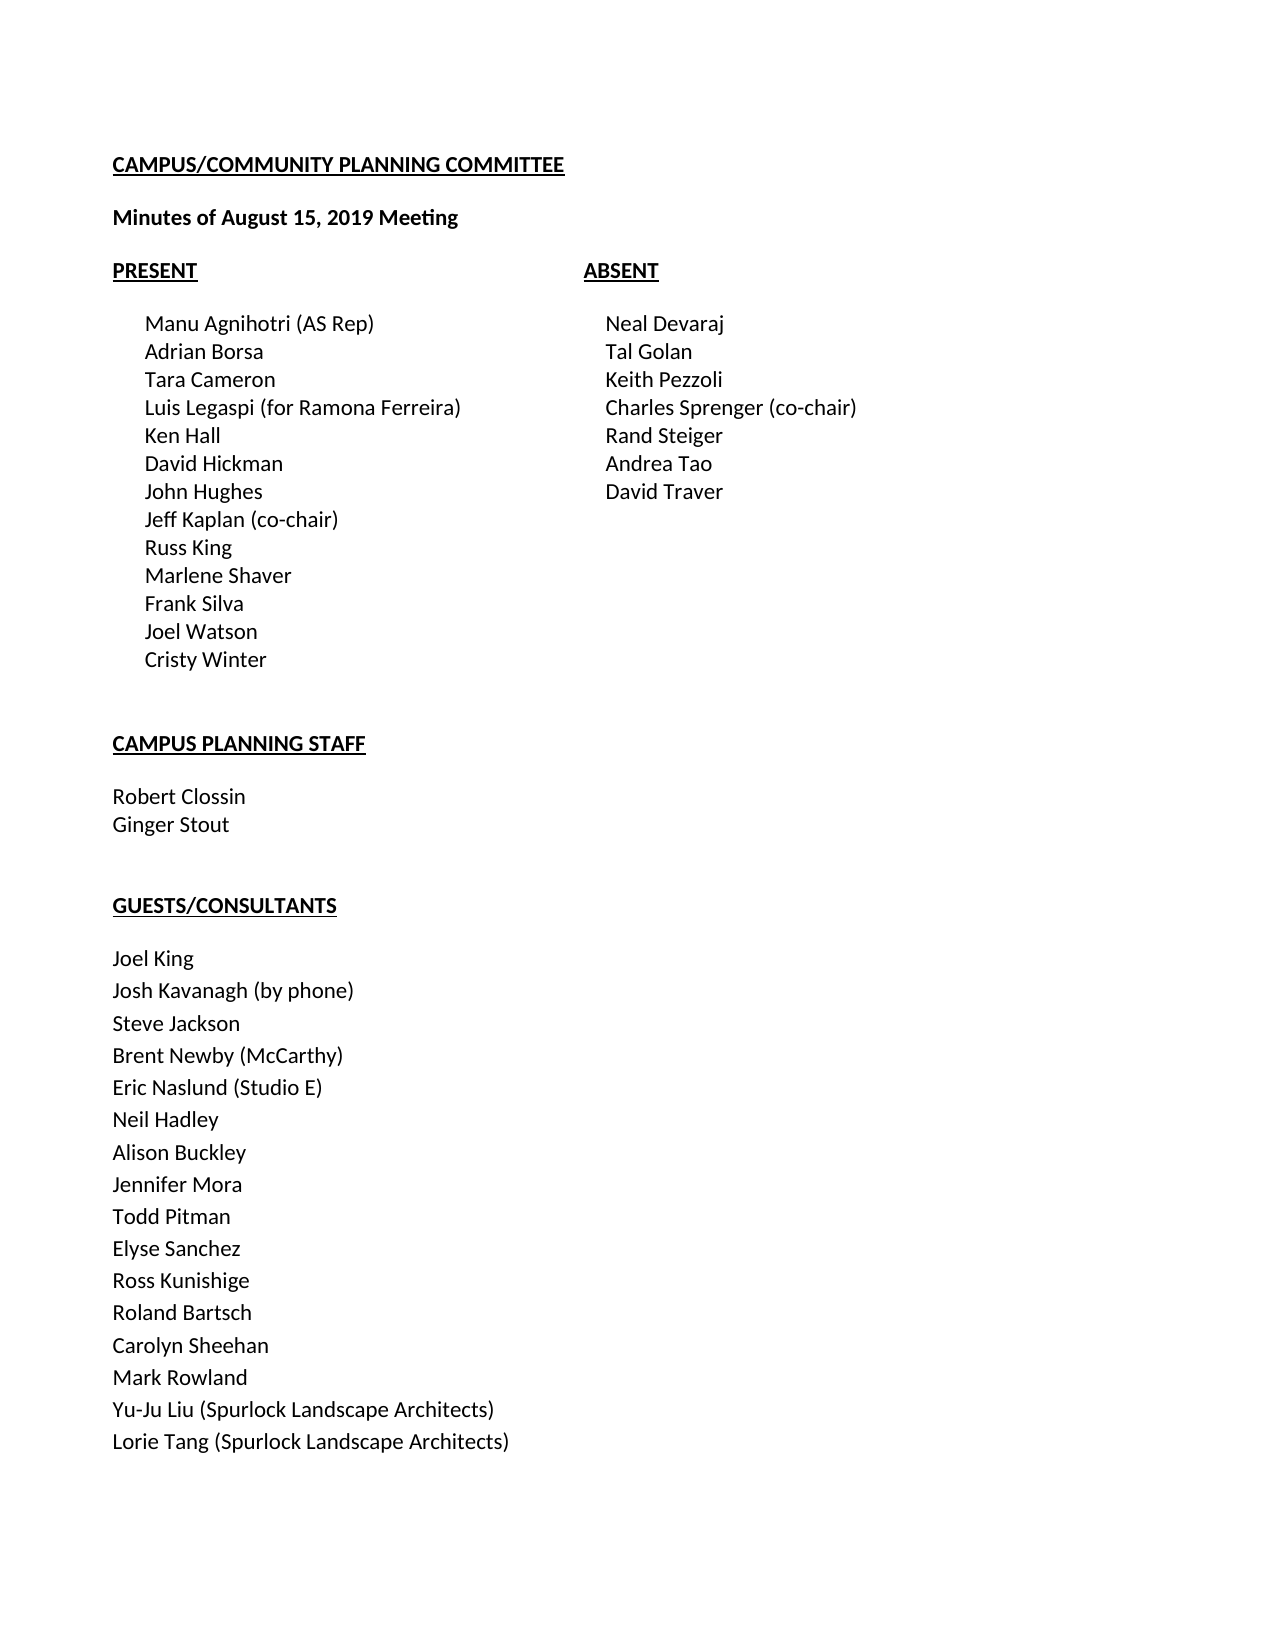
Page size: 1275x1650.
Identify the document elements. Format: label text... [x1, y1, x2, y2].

text Steve Jackson [112, 1009, 1162, 1037]
text Jennifer Mora [112, 1170, 1162, 1198]
text Josh Kavanagh (by phone) [112, 977, 1162, 1005]
table_header Neal Devaraj Tal Golan Keith Pezzoli Charles Sprenger (co-chair) Rand Steiger Andrea Tao David Traver [596, 309, 1140, 729]
text Eric Naslund (Studio E) [112, 1073, 1162, 1101]
text CAMPUS/COMMUNITY PLANNING COMMITTEE [112, 150, 1162, 178]
text Lorie Tang (Spurlock Landscape Architects) [112, 1427, 1162, 1455]
text Roland Bartsch [112, 1298, 1162, 1327]
text Todd Pitman [112, 1202, 1162, 1230]
text Alison Buckley [112, 1138, 1162, 1166]
text Joel King [112, 944, 1162, 972]
text Robert Clossin [112, 782, 1162, 810]
text Neil Hadley [112, 1105, 1162, 1133]
text CAMPUS PLANNING STAFF [112, 729, 1162, 757]
text GUESTS/CONSULTANTS [112, 891, 1162, 919]
text Elyse Sanchez [112, 1234, 1162, 1262]
text Ginger Stout [112, 810, 1162, 838]
table_header Manu Agnihotri (AS Rep) Adrian Borsa Tara Cameron Luis Legaspi (for Ramona Ferreira) Ken Hall David Hickman John Hughes Jeff Kaplan (co-chair) Russ King Marlene Shaver Frank Silva Joel Watson Cristy Winter [135, 309, 596, 729]
text Mark Rowland [112, 1363, 1162, 1391]
text Carolyn Sheehan [112, 1331, 1162, 1359]
text Yu-Ju Liu (Spurlock Landscape Architects) [112, 1395, 1162, 1423]
text PRESENT ABSENT [112, 256, 1162, 284]
text Brent Newby (McCarthy) [112, 1041, 1162, 1069]
text Minutes of August 15, 2019 Meeting [112, 203, 1162, 231]
text Ross Kunishige [112, 1266, 1162, 1294]
